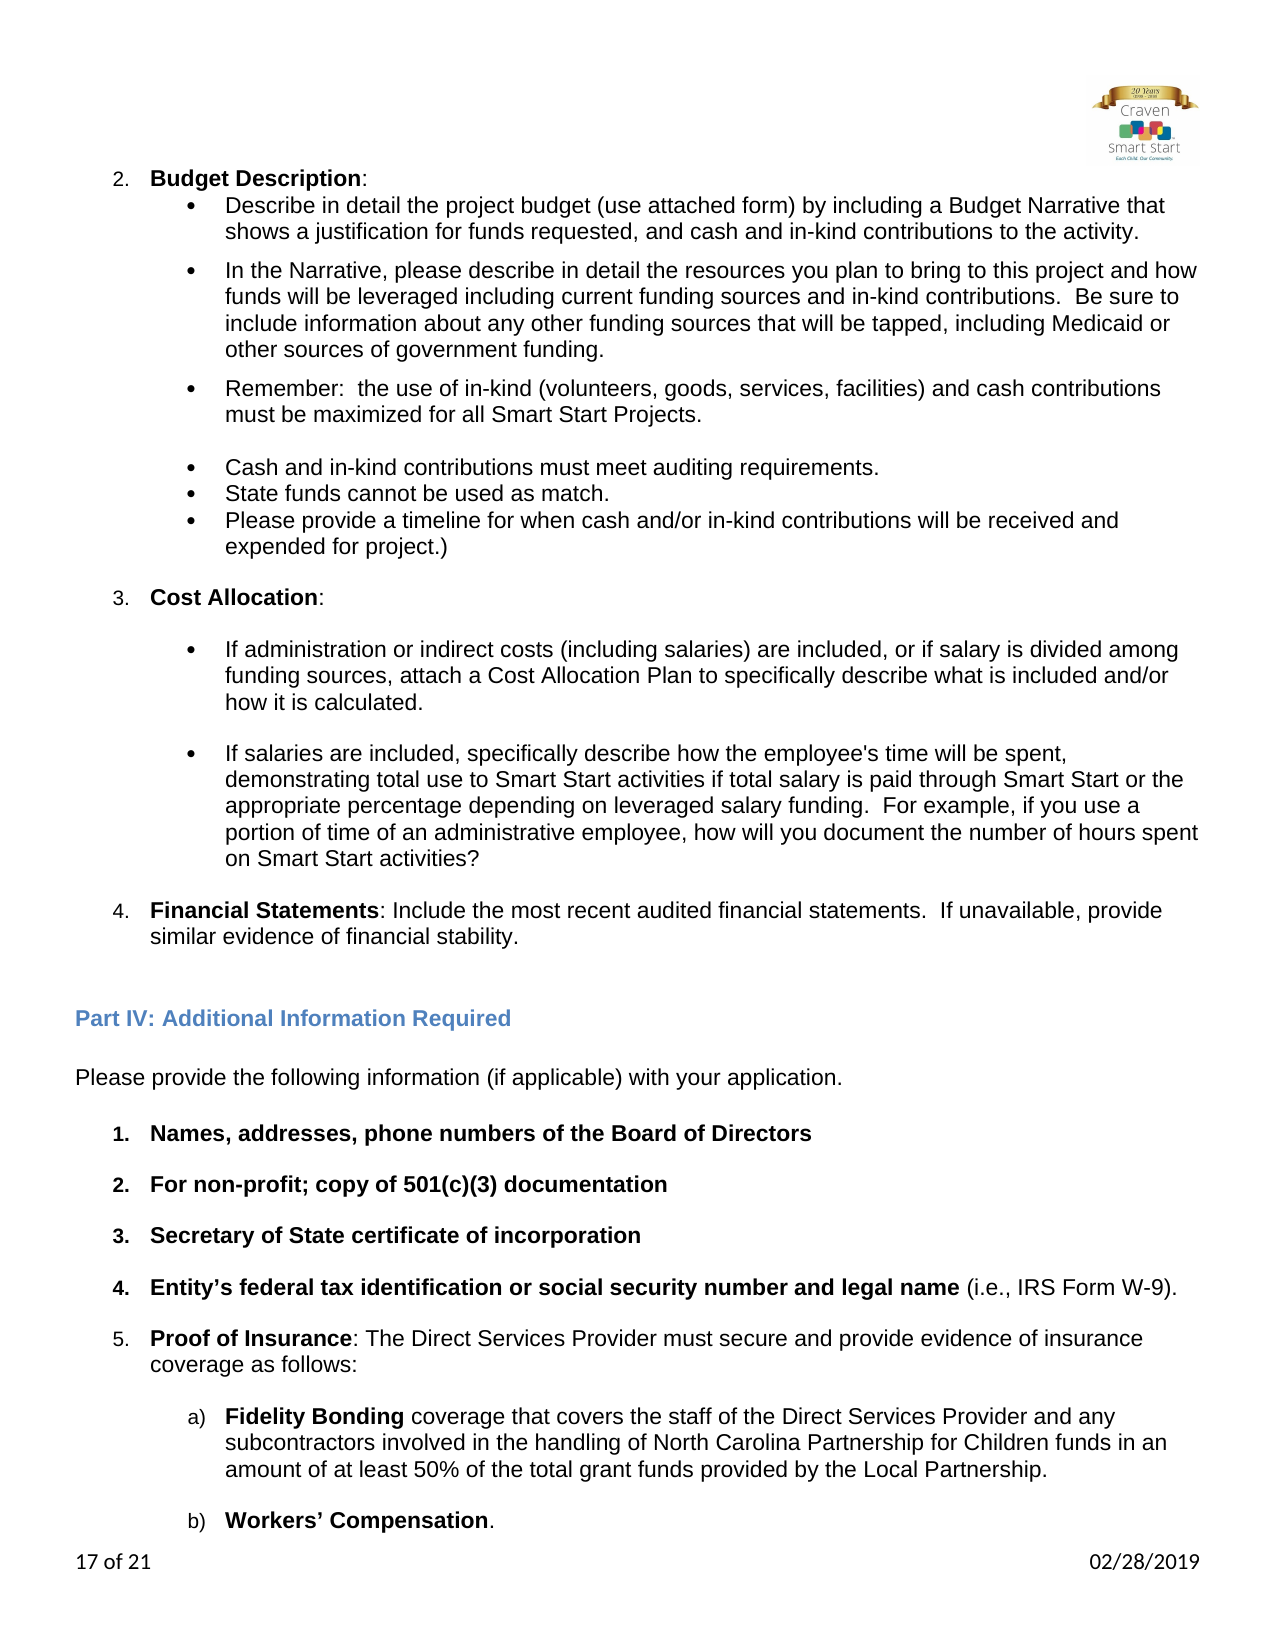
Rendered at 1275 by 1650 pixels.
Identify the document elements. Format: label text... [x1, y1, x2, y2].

list Cost Allocation: [112, 584, 1200, 611]
list Workers’ Compensation. [187, 1507, 1200, 1533]
list If salaries are included, specifically describe how the employee's time will be spent, demonstrating total use to Smart Start activities if total salary is paid through Smart Start or the appropriate percentage depending on leveraged salary funding. For example, if you use a portion of time of an administrative employee, how will you document the number of hours spent on Smart Start activities? [187, 740, 1200, 872]
list Budget Description: [112, 165, 1200, 192]
picture [1086, 75, 1200, 166]
text Please provide the following information (if applicable) with your application. [75, 1064, 1200, 1091]
list Entity’s federal tax identification or social security number and legal name (i.e., IRS Form W-9). [112, 1274, 1200, 1300]
list Describe in detail the project budget (use attached form) by including a Budget Narrative that shows a justification for funds requested, and cash and in-kind contributions to the activity. [187, 192, 1200, 244]
list If administration or indirect costs (including salaries) are included, or if salary is divided among funding sources, attach a Cost Allocation Plan to specifically describe what is included and/or how it is calculated. [187, 636, 1200, 715]
list Proof of Insurance: The Direct Services Provider must secure and provide evidence of insurance coverage as follows: [112, 1325, 1200, 1378]
list Secretary of State certificate of incorporation [112, 1222, 1200, 1249]
subtitle Part IV: Additional Information Required [75, 1005, 1200, 1031]
list Please provide a timeline for when cash and/or in-kind contributions will be received and expended for project.) [187, 507, 1200, 559]
list State funds cannot be used as match. [187, 480, 1200, 507]
list For non-profit; copy of 501(c)(3) documentation [112, 1171, 1200, 1197]
list Names, addresses, phone numbers of the Board of Directors [112, 1120, 1200, 1146]
list Financial Statements: Include the most recent audited financial statements. If unavailable, provide similar evidence of financial stability. [112, 897, 1200, 949]
list Remember: the use of in-kind (volunteers, goods, services, facilities) and cash contributions must be maximized for all Smart Start Projects. [187, 375, 1200, 428]
list Fidelity Bonding coverage that covers the staff of the Direct Services Provider and any subcontractors involved in the handling of North Carolina Partnership for Children funds in an amount of at least 50% of the total grant funds provided by the Local Partnership. [187, 1403, 1200, 1482]
list In the Narrative, please describe in detail the resources you plan to bring to this project and how funds will be leveraged including current funding sources and in-kind contributions. Be sure to include information about any other funding sources that will be tapped, including Medicaid or other sources of government funding. [187, 257, 1200, 362]
list Cash and in-kind contributions must meet auditing requirements. [187, 454, 1200, 480]
